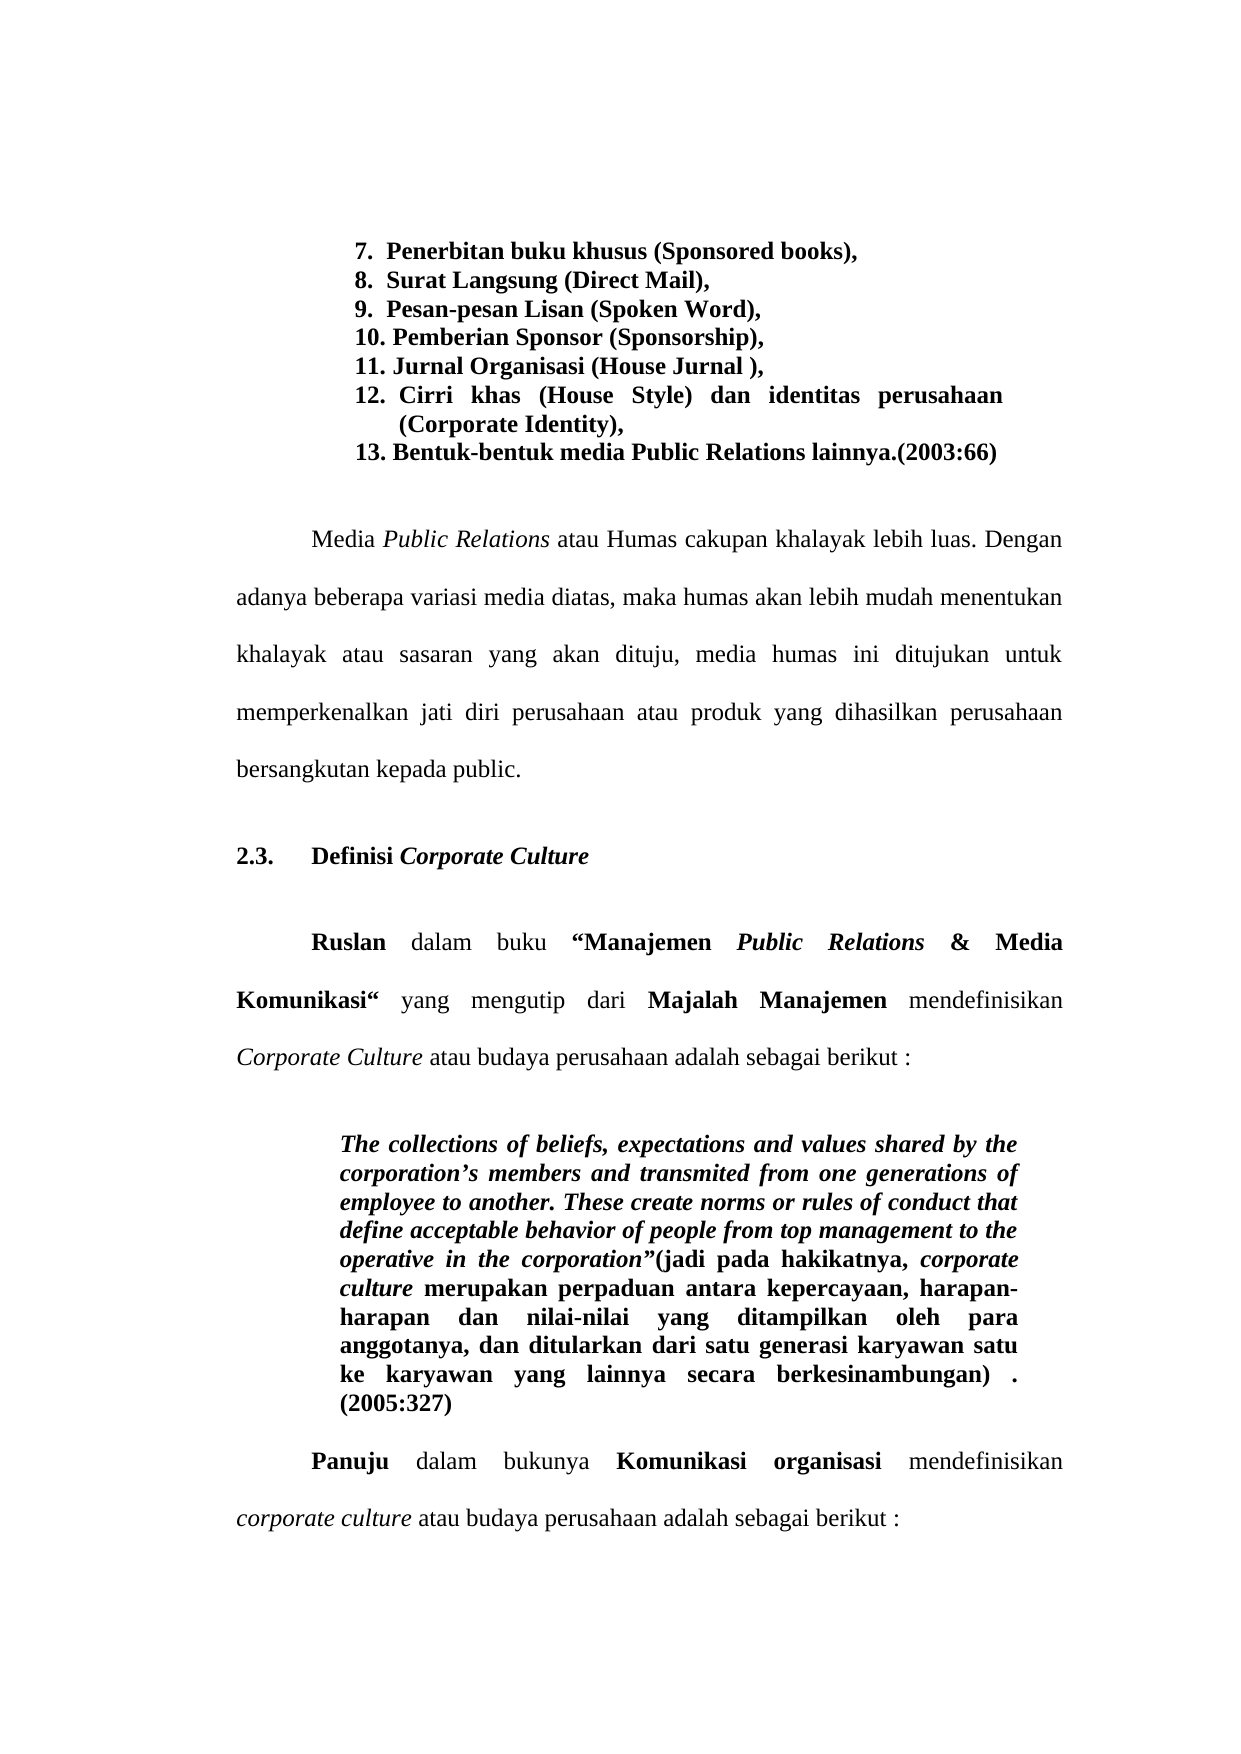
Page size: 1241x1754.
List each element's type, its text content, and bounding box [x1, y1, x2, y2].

list Cirri khas (House Style) dan identitas perusahaan (Corporate Identity), [354, 380, 1004, 437]
text Panuju dalam bukunya Komunikasi organisasi mendefinisikan corporate culture atau budaya perusahaan adalah sebagai berikut : [236, 1446, 1063, 1532]
list Penerbitan buku khusus (Sponsored books), [311, 236, 1004, 265]
text The collections of beliefs, expectations and values shared by the corporation’s members and transmited from one generations of employee to another. These create norms or rules of conduct that define acceptable behavior of people from top management to the operative in the corporation”(jadi pada hakikatnya, corporate culture merupakan perpaduan antara kepercayaan, harapan-harapan dan nilai-nilai yang ditampilkan oleh para anggotanya, dan ditularkan dari satu generasi karyawan satu ke karyawan yang lainnya secara berkesinambungan) .(2005:327) [339, 1129, 1019, 1417]
text Media Public Relations atau Humas cakupan khalayak lebih luas. Dengan adanya beberapa variasi media diatas, maka humas akan lebih mudah menentukan khalayak atau sasaran yang akan dituju, media humas ini ditujukan untuk memperkenalkan jati diri perusahaan atau produk yang dihasilkan perusahaan bersangkutan kepada public. [236, 524, 1063, 783]
list Pemberian Sponsor (Sponsorship), [311, 322, 1004, 351]
list Pesan-pesan Lisan (Spoken Word), [311, 294, 1004, 322]
text Ruslan dalam buku “Manajemen Public Relations & Media Komunikasi“ yang mengutip dari Majalah Manajemen mendefinisikan Corporate Culture atau budaya perusahaan adalah sebagai berikut : [236, 927, 1063, 1071]
list 13. Bentuk-bentuk media Public Relations lainnya.(2003:66) [355, 437, 1004, 466]
text 2.3. Definisi Corporate Culture [236, 841, 1063, 869]
list Surat Langsung (Direct Mail), [311, 265, 1004, 294]
list Jurnal Organisasi (House Jurnal ), [311, 351, 1004, 380]
